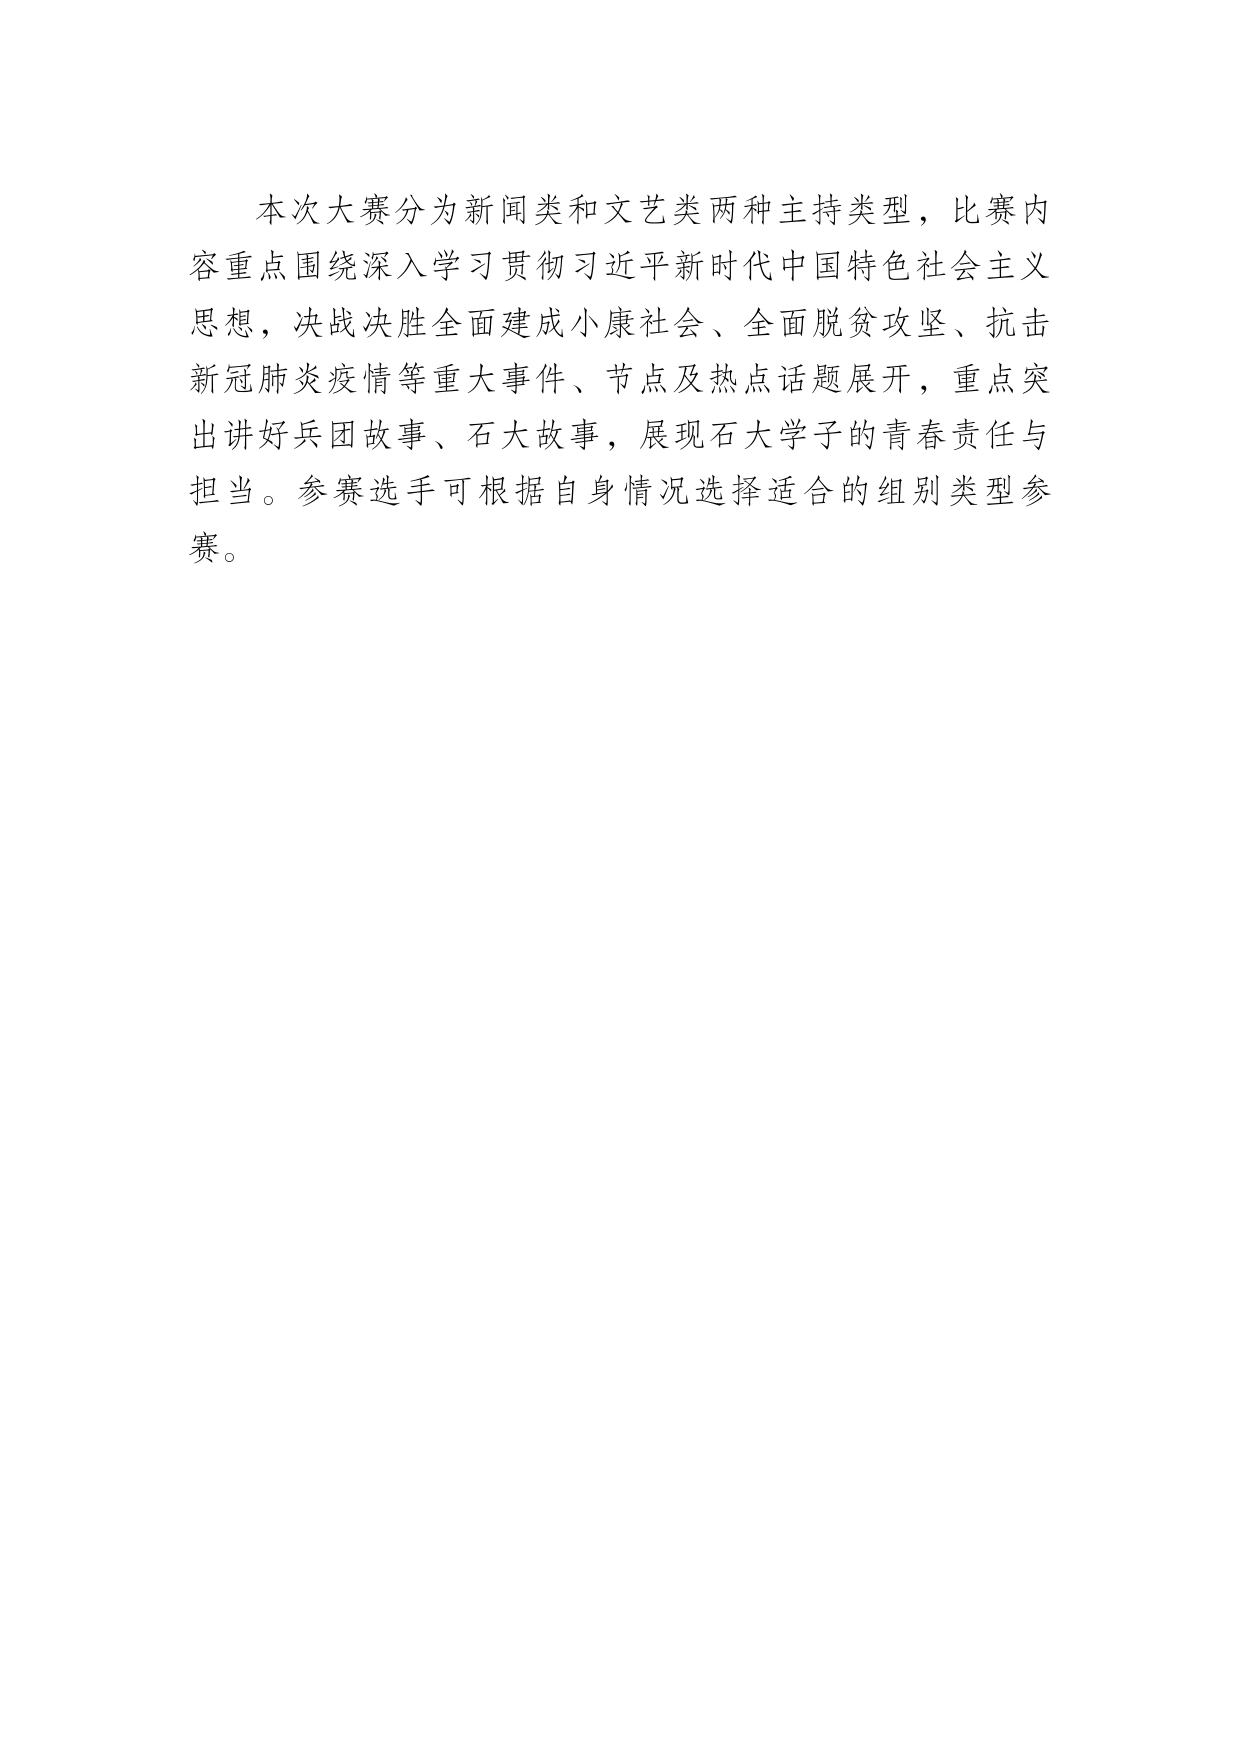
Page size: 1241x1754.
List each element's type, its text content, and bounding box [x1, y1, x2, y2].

text 本次大赛分为新闻类和文艺类两种主持类型，比赛内容重点围绕深入学习贯彻习近平新时代中国特色社会主义思想，决战决胜全面建成小康社会、全面脱贫攻坚、抗击新冠肺炎疫情等重大事件、节点及热点话题展开，重点突出讲好兵团故事、石大故事，展现石大学子的青春责任与担当。参赛选手可根据自身情况选择适合的组别类型参赛。 [187, 177, 1053, 570]
